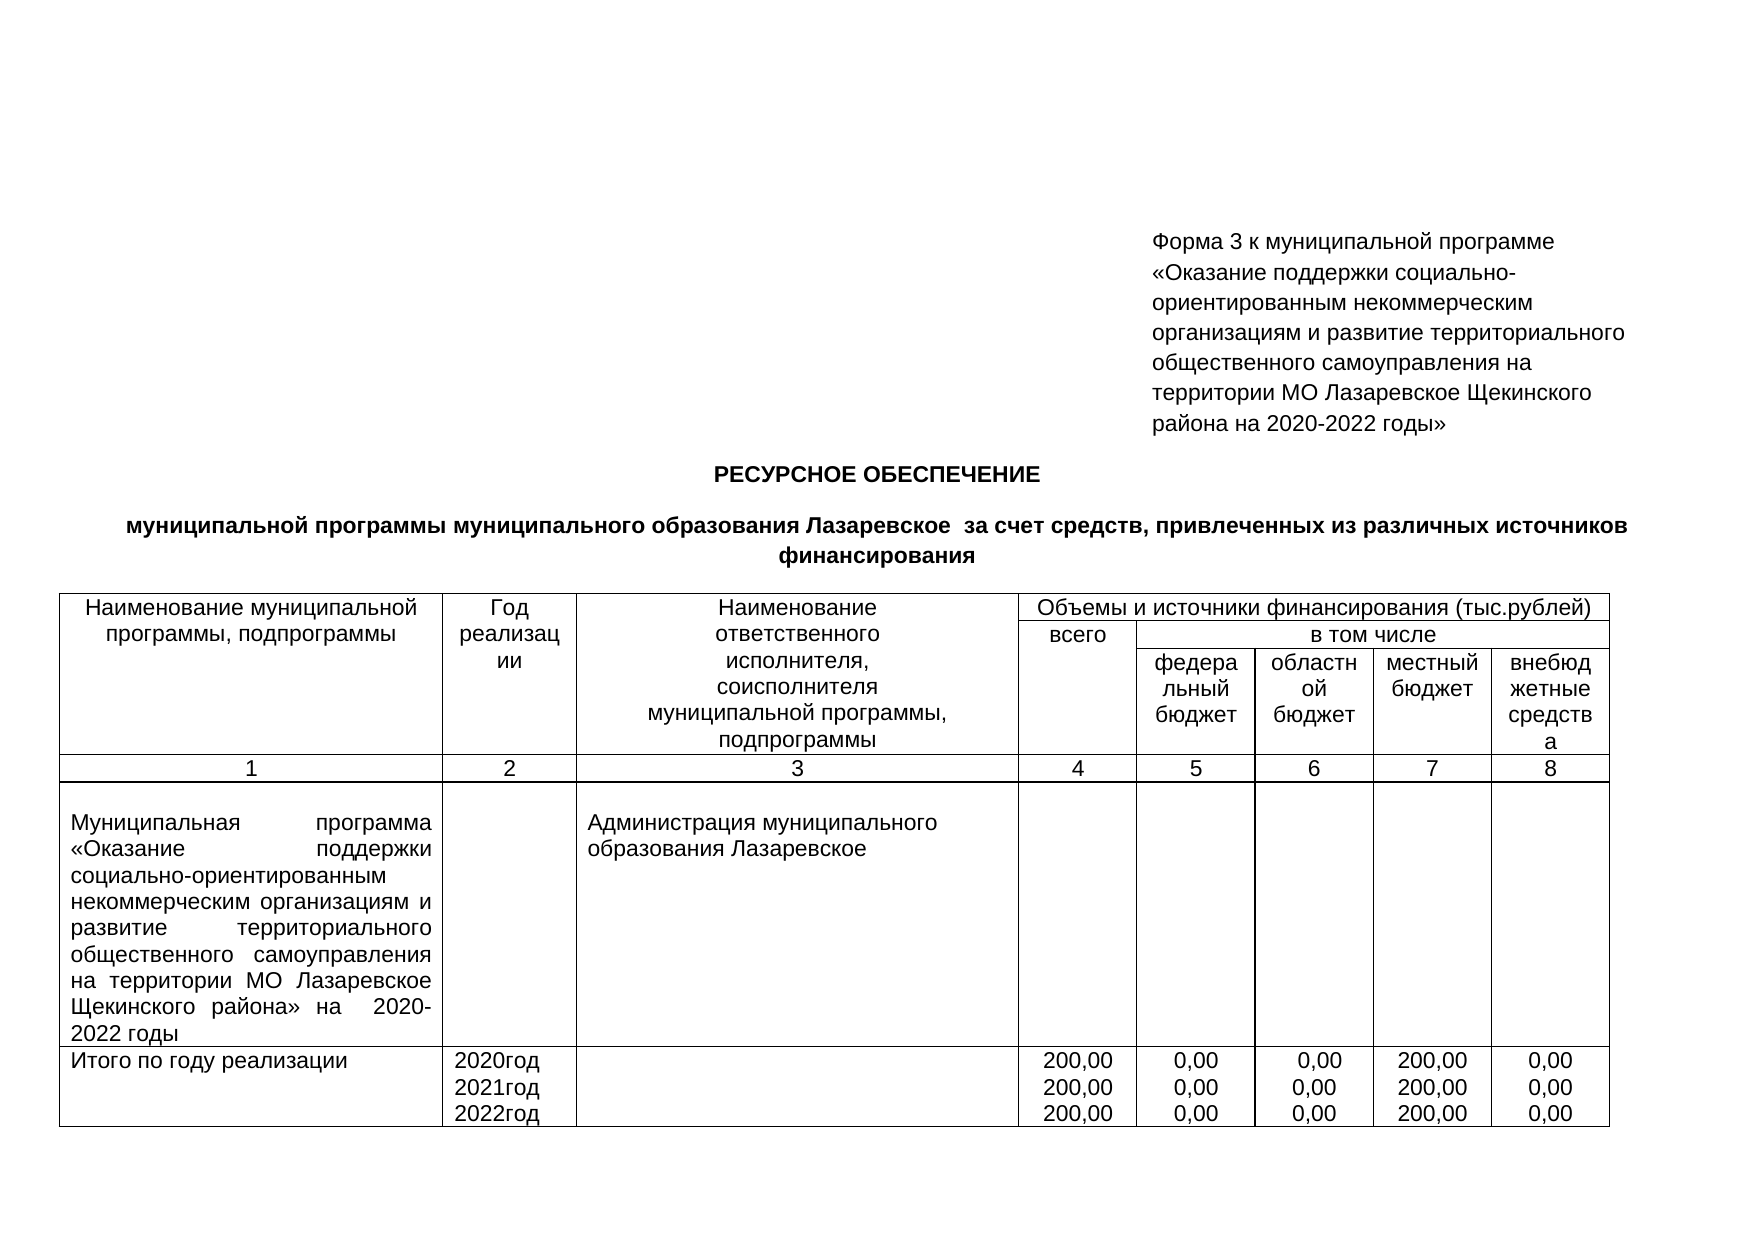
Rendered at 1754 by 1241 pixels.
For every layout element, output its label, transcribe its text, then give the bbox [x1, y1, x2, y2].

table_cell 3 [577, 755, 1018, 781]
text Форма 3 к муниципальной программе «Оказание поддержки социально-ориентированным некоммерческим организациям и развитие территориального общественного самоуправления на территории МО Лазаревское Щекинского района на 2020-2022 годы» [1152, 228, 1636, 436]
table_cell областной бюджет [1256, 649, 1373, 754]
table_cell 0,00 0,00 0,00 [1492, 1047, 1609, 1126]
table_cell 8 [1492, 755, 1609, 781]
table_cell [1256, 783, 1373, 1046]
table_header Наименование муниципальной программы, подпрограммы [60, 594, 442, 754]
table_header Объемы и источники финансирования (тыс.рублей) [1019, 594, 1609, 620]
table_cell всего [1019, 621, 1136, 754]
table_header Год реализации [443, 594, 576, 754]
text муниципальной программы муниципального образования Лазаревское за счет средств, привлеченных из различных источников финансирования [118, 512, 1636, 568]
table_cell местный бюджет [1374, 649, 1491, 754]
table_cell [1137, 783, 1254, 1046]
table_cell 0,00 0,00 0,00 [1256, 1047, 1373, 1126]
table_cell внебюджетные средства [1492, 649, 1609, 754]
table_header Наименование ответственного исполнителя, соисполнителя муниципальной программы, подпрограммы [577, 594, 1018, 754]
text РЕСУРСНОЕ ОБЕСПЕЧЕНИЕ [118, 461, 1636, 487]
table_cell 2020год 2021год 2022год [443, 1047, 576, 1126]
table_cell Администрация муниципального образования Лазаревское [577, 783, 1018, 1046]
table_cell 6 [1256, 755, 1373, 781]
table_cell 5 [1137, 755, 1254, 781]
table_cell 200,00 200,00 200,00 [1374, 1047, 1491, 1126]
table_cell 1 [60, 755, 442, 781]
table_cell 2 [443, 755, 576, 781]
table_cell [577, 1047, 1018, 1126]
table_cell 4 [1019, 755, 1136, 781]
table_cell [1492, 783, 1609, 1046]
table_cell федеральный бюджет [1137, 649, 1254, 754]
table_cell [1019, 783, 1136, 1046]
table_cell [1374, 783, 1491, 1046]
table_cell 0,00 0,00 0,00 [1137, 1047, 1254, 1126]
table_cell Муниципальная программа «Оказание поддержки социально-ориентированным некоммерческим организациям и развитие территориального общественного самоуправления на территории МО Лазаревское Щекинского района» на 2020-2022 годы [60, 783, 442, 1046]
table_cell Итого по году реализации [60, 1047, 442, 1126]
table_cell [443, 783, 576, 1046]
table_cell 200,00 200,00 200,00 [1019, 1047, 1136, 1126]
table_cell 7 [1374, 755, 1491, 781]
table_cell в том числе [1137, 621, 1609, 648]
